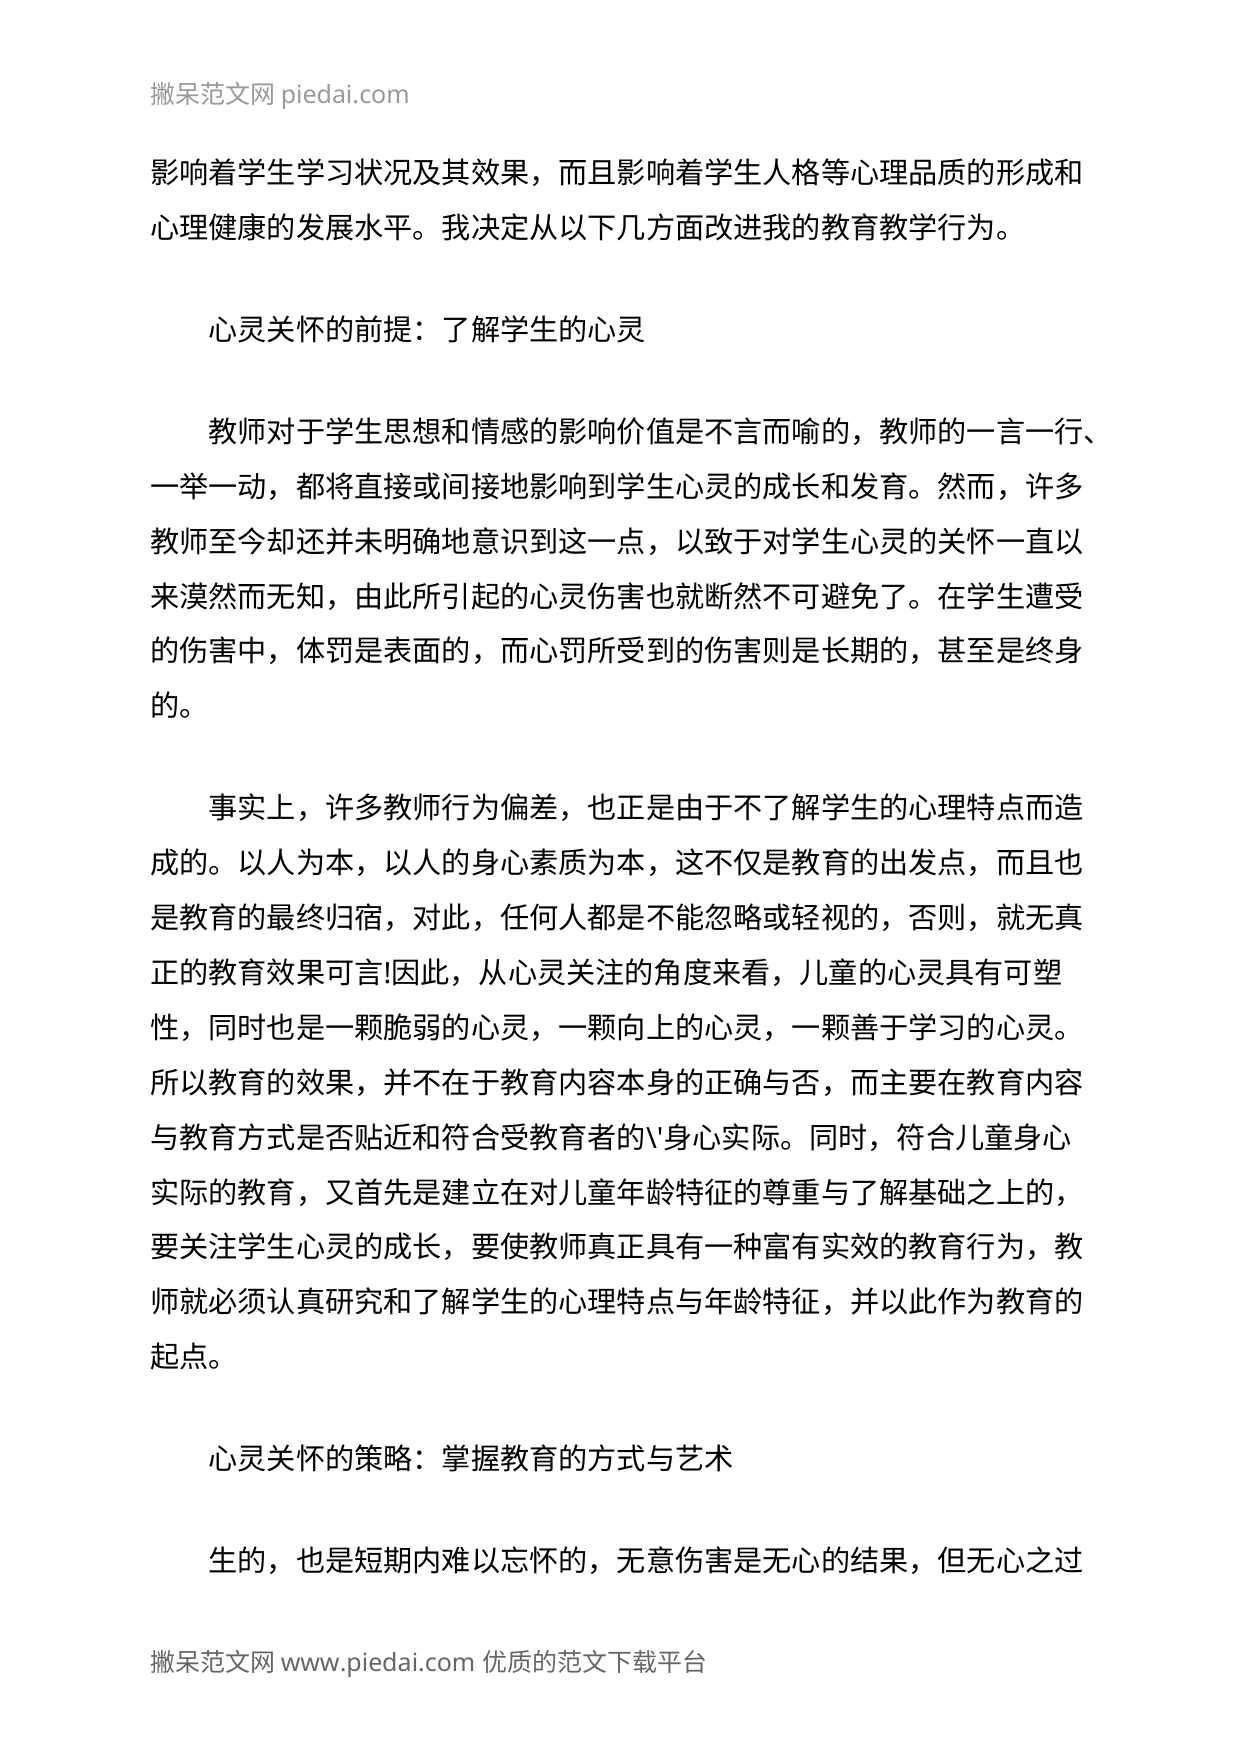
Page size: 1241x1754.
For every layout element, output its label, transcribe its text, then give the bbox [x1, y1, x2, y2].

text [150, 1537, 1090, 1580]
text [150, 150, 1090, 247]
text 事实上，许多教师行为偏差，也正是由于不了解学生的心理特点而造成的。以人为本，以人的身心素质为本，这不仅是教育的出发点，而且也是教育的最终归宿，对此，任何人都是不能忽略或轻视的，否则，就无真正的教育效果可言!因此，从心灵关注的角度来看，儿童的心灵具有可塑性，同时也是一颗脆弱的心灵，一颗向上的心灵，一颗善于学习的心灵。所以教育的效果，并不在于教育内容本身的正确与否，而主要在教育内容与教育方式是否贴近和符合受教育者的\'身心实际。同时，符合儿童身心实际的教育，又首先是建立在对儿童年龄特征的尊重与了解基础之上的，要关注学生心灵的成长，要使教师真正具有一种富有实效的教育行为，教师就必须认真研究和了解学生的心理特点与年龄特征，并以此作为教育的起点。 [150, 785, 1090, 1376]
text 教师对于学生思想和情感的影响价值是不言而喻的，教师的一言一行、一举一动，都将直接或间接地影响到学生心灵的成长和发育。然而，许多教师至今却还并未明确地意识到这一点，以致于对学生心灵的关怀一直以来漠然而无知，由此所引起的心灵伤害也就断然不可避免了。在学生遭受的伤害中，体罚是表面的，而心罚所受到的伤害则是长期的，甚至是终身的。 [150, 408, 1090, 725]
text 心灵关怀的策略：掌握教育的方式与艺术 [150, 1436, 1090, 1478]
text 心灵关怀的前提：了解学生的心灵 [150, 307, 1090, 349]
